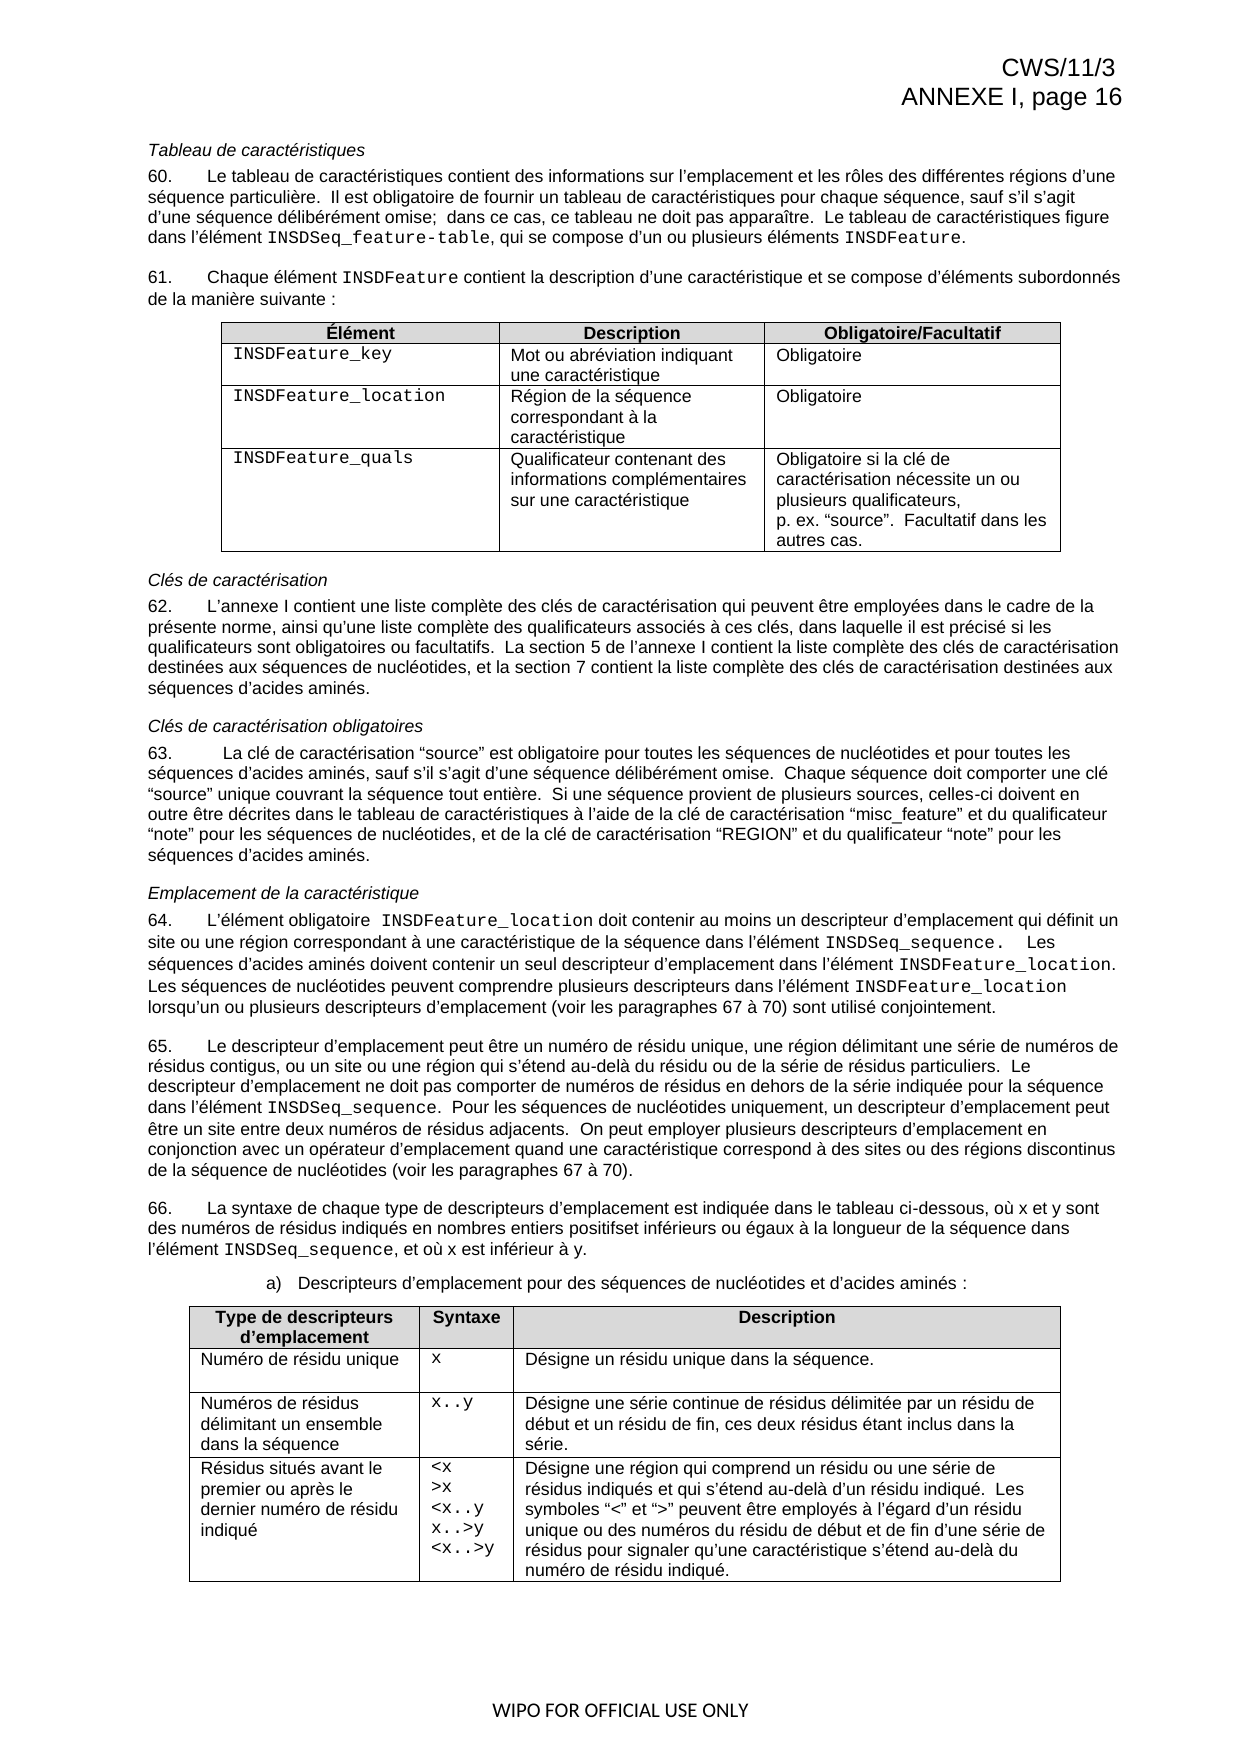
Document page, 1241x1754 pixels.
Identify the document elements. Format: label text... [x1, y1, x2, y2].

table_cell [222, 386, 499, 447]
list L’annexe I contient une liste complète des clés de caractérisation qui peuvent être employées dans le cadre de la présente norme, ainsi qu’une liste complète des qualificateurs associés à ces clés, dans laquelle il est précisé si les qualificateurs sont obligatoires ou facultatifs. La section 5 de l’annexe I contient la liste complète des clés de caractérisation destinées aux séquences de nucléotides, et la section 7 contient la liste complète des clés de caractérisation destinées aux séquences d’acides aminés. [148, 596, 1122, 698]
subtitle Clés de caractérisation [148, 569, 1122, 590]
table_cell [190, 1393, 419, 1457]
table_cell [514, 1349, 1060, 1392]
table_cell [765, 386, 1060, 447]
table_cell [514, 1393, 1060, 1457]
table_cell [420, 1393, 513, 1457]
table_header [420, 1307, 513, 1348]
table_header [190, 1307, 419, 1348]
list Le tableau de caractéristiques contient des informations sur l’emplacement et les rôles des différentes régions d’une séquence particulière. Il est obligatoire de fournir un tableau de caractéristiques pour chaque séquence, sauf s’il s’agit d’une séquence délibérément omise; dans ce cas, ce tableau ne doit pas apparaître. Le tableau de caractéristiques figure dans l’élément INSDSeq_feature-table, qui se compose d’un ou plusieurs éléments INSDFeature. [148, 166, 1122, 249]
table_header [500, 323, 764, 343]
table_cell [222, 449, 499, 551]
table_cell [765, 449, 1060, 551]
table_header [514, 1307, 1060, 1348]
list La clé de caractérisation “source” est obligatoire pour toutes les séquences de nucléotides et pour toutes les séquences d’acides aminés, sauf s’il s’agit d’une séquence délibérément omise. Chaque séquence doit comporter une clé “source” unique couvrant la séquence tout entière. Si une séquence provient de plusieurs sources, celles-ci doivent en outre être décrites dans le tableau de caractéristiques à l’aide de la clé de caractérisation “misc_feature” et du qualificateur “note” pour les séquences de nucléotides, et de la clé de caractérisation “REGION” et du qualificateur “note” pour les séquences d’acides aminés. [148, 742, 1122, 865]
subtitle Tableau de caractéristiques [148, 139, 1122, 160]
list Le descripteur d’emplacement peut être un numéro de résidu unique, une région délimitant une série de numéros de résidus contigus, ou un site ou une région qui s’étend au-delà du résidu ou de la série de résidus particuliers. Le descripteur d’emplacement ne doit pas comporter de numéros de résidus en dehors de la série indiquée pour la séquence dans l’élément INSDSeq_sequence. Pour les séquences de nucléotides uniquement, un descripteur d’emplacement peut être un site entre deux numéros de résidus adjacents. On peut employer plusieurs descripteurs d’emplacement en conjonction avec un opérateur d’emplacement quand une caractéristique correspond à des sites ou des régions discontinus de la séquence de nucléotides (voir les paragraphes 67 à 70). [148, 1035, 1122, 1180]
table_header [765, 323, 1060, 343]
list L’élément obligatoire INSDFeature_location doit contenir au moins un descripteur d’emplacement qui définit un site ou une région correspondant à une caractéristique de la séquence dans l’élément INSDSeq_sequence. Les séquences d’acides aminés doivent contenir un seul descripteur d’emplacement dans l’élément INSDFeature_location. Les séquences de nucléotides peuvent comprendre plusieurs descripteurs dans l’élément INSDFeature_location lorsqu’un ou plusieurs descripteurs d’emplacement (voir les paragraphes 67 à 70) sont utilisé conjointement. [148, 909, 1122, 1018]
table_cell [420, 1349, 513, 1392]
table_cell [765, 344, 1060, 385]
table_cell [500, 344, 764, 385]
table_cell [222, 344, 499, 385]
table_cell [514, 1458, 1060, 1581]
subtitle Emplacement de la caractéristique [148, 883, 1122, 903]
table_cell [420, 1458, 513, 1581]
subtitle Clés de caractérisation obligatoires [148, 716, 1122, 736]
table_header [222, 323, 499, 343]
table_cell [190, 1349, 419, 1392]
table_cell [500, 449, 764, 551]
list Chaque élément INSDFeature contient la description d’une caractéristique et se compose d’éléments subordonnés de la manière suivante : [148, 267, 1122, 309]
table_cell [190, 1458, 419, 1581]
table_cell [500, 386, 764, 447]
list La syntaxe de chaque type de descripteurs d’emplacement est indiquée dans le tableau ci-dessous, où x et y sont des numéros de résidus indiqués en nombres entiers positifset inférieurs ou égaux à la longueur de la séquence dans l’élément INSDSeq_sequence, et où x est inférieur à y. [148, 1198, 1122, 1260]
list Descripteurs d’emplacement pour des séquences de nucléotides et d’acides aminés : [207, 1273, 1122, 1293]
